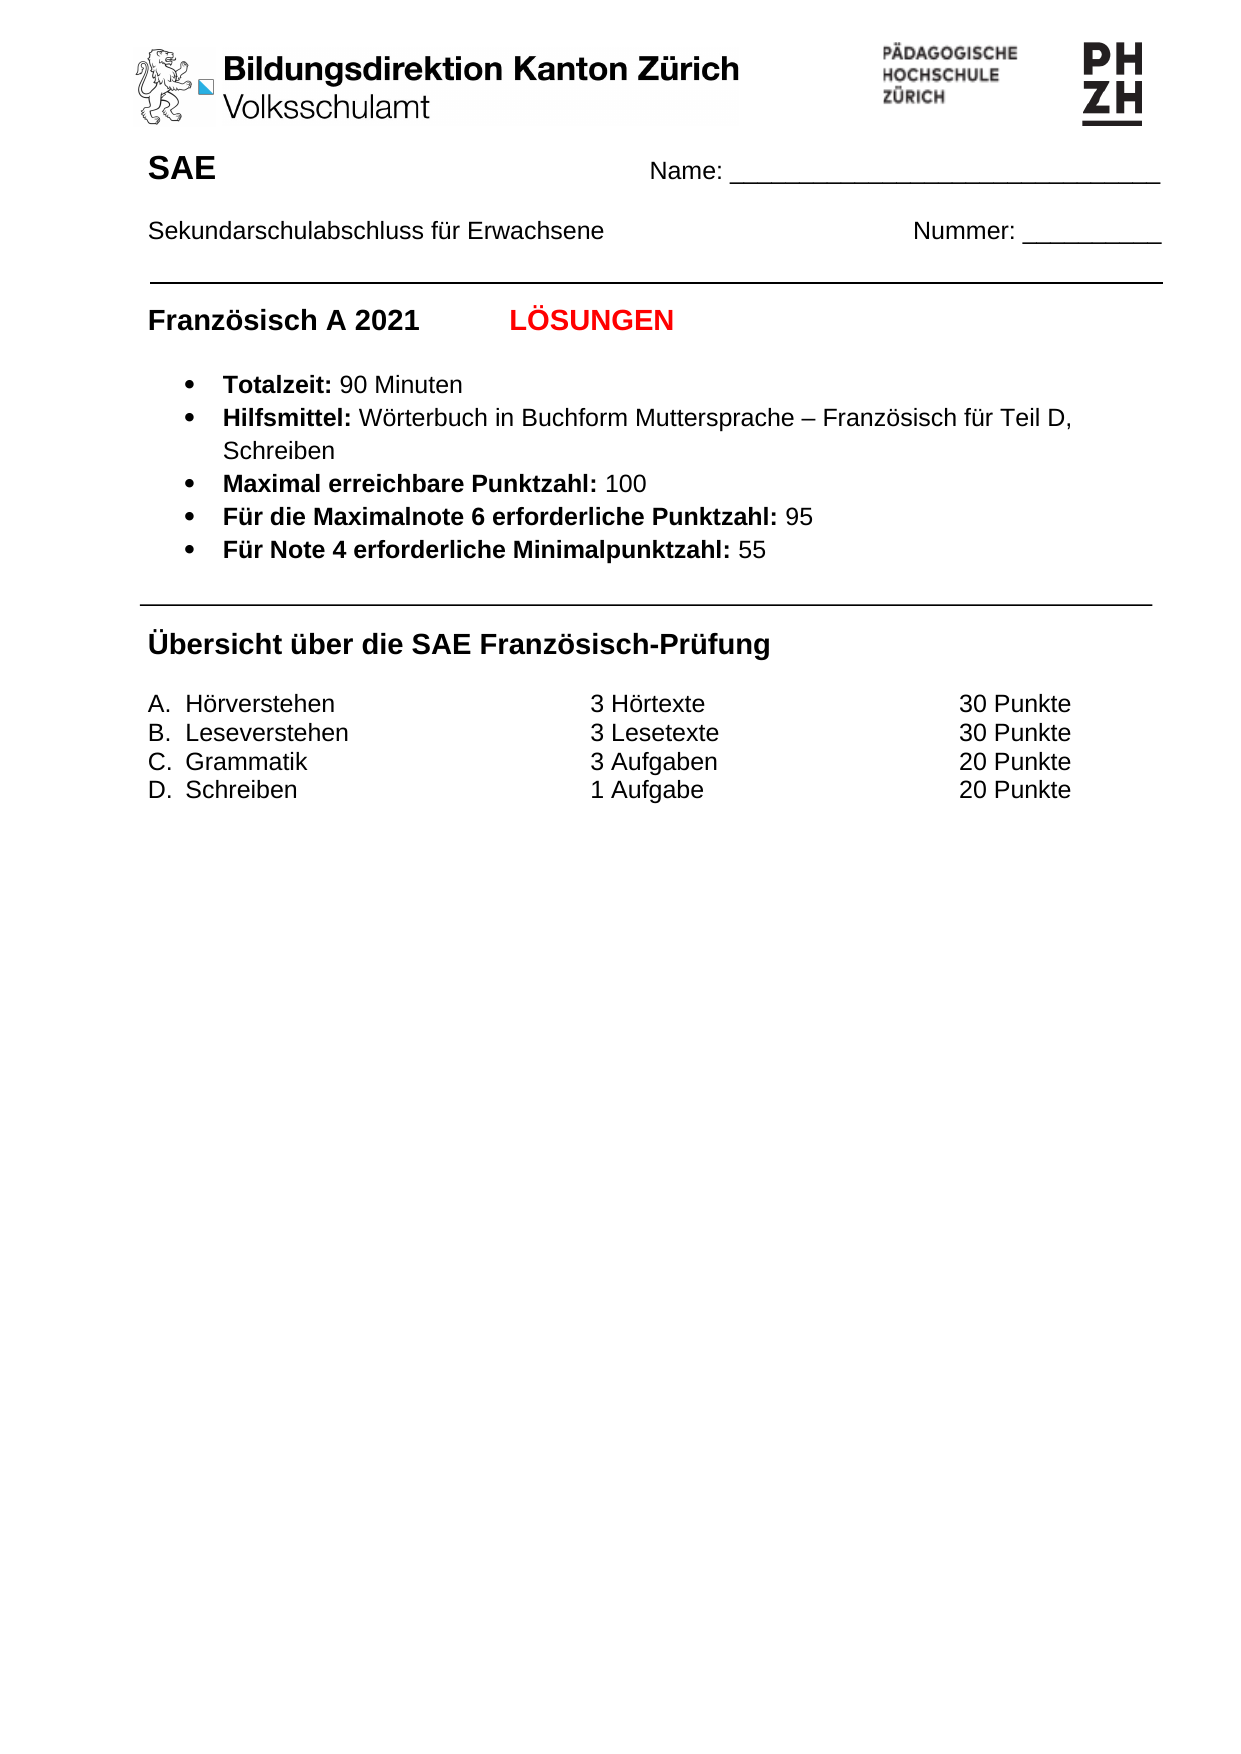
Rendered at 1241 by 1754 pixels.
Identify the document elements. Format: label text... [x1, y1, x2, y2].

list Grammatik 3 Aufgaben 20 Punkte [148, 747, 1167, 775]
list Für die Maximalnote 6 erforderliche Punktzahl: 95 [185, 502, 1167, 531]
list Maximal erreichbare Punktzahl: 100 [185, 469, 1167, 498]
text Übersicht über die SAE Französisch-Prüfung [148, 627, 1167, 660]
text Sekundarschulabschluss für Erwachsene Nummer: __________ [148, 215, 1167, 244]
list Für Note 4 erforderliche Minimalpunktzahl: 55 [185, 535, 1167, 564]
list Totalzeit: 90 Minuten [185, 370, 1167, 399]
picture [222, 47, 739, 126]
list Hilfsmittel: Wörterbuch in Buchform Muttersprache – Französisch für Teil D, Schreiben [185, 403, 1167, 465]
list Schreiben 1 Aufgabe 20 Punkte [148, 775, 1167, 804]
picture [133, 47, 216, 127]
list Leseverstehen 3 Lesetexte 30 Punkte [148, 718, 1167, 747]
text Französisch A 2021 LÖSUNGEN [148, 303, 1167, 336]
list Hörverstehen 3 Hörtexte 30 Punkte [148, 689, 1167, 718]
text SAE Name: _______________________________ [148, 148, 1167, 186]
